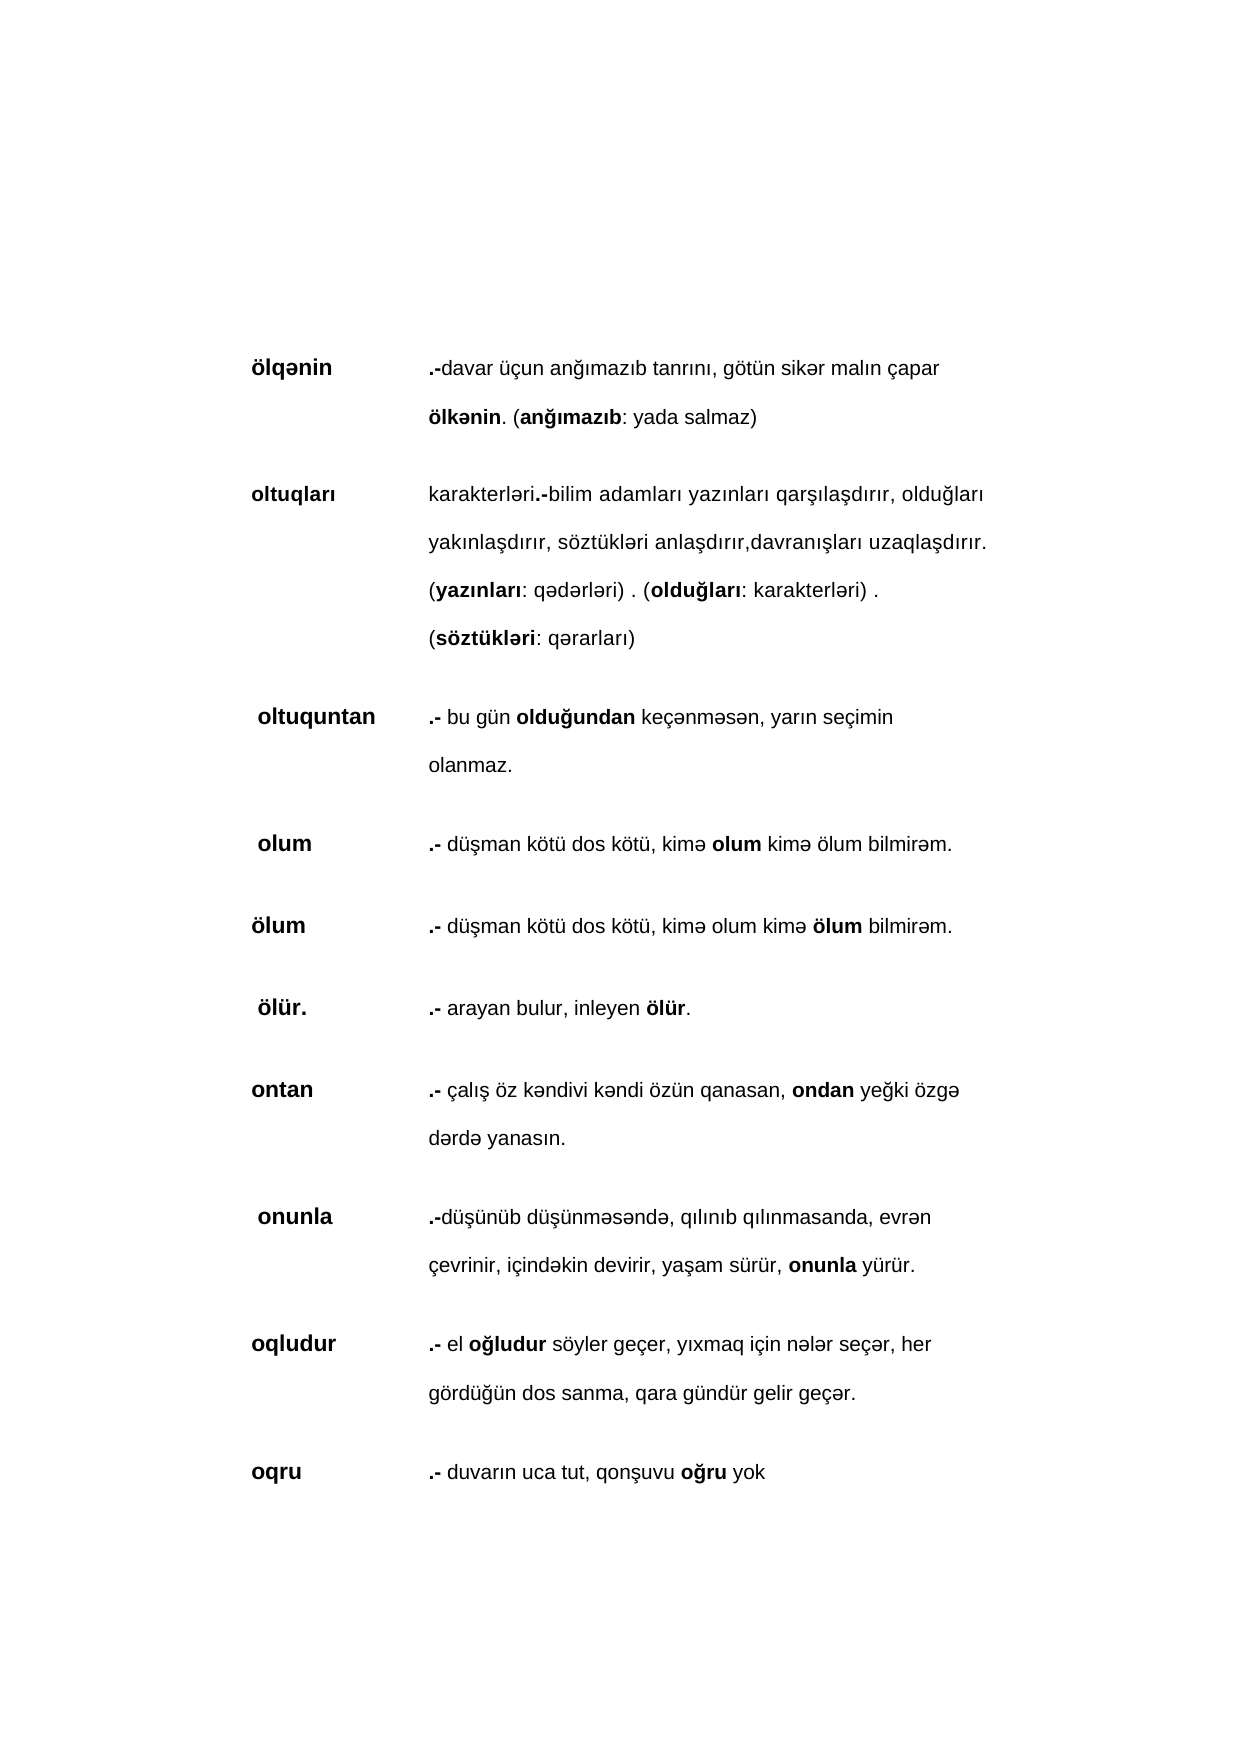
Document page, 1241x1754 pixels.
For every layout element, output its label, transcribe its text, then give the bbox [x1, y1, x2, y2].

text olum .- düşman kötü dos kötü, kimə olum kimə ölum bilmirəm. [251, 830, 983, 856]
text ölum .- düşman kötü dos kötü, kimə olum kimə ölum bilmirəm. [251, 912, 983, 938]
text oqludur .- el oğludur söyler geçer, yıxmaq için nələr seçər, her gördüğün dos sanma, qara gündür gelir geçər. [251, 1330, 989, 1405]
text oltuquntan .- bu gün olduğundan keçənməsən, yarın seçimin olanmaz. [251, 703, 983, 777]
text ontan .- çalış öz kəndivi kəndi özün qanasan, ondan yeğki özgə dərdə yanasın. [251, 1076, 983, 1150]
text ölür. .- arayan bulur, inleyen ölür. [251, 994, 989, 1020]
text ölqənin .-davar üçun anğımazıb tanrını, götün sikər malın çapar ölkənin. (anğımazıb: yada salmaz) [251, 354, 983, 429]
text oltuqları karakterləri.-bilim adamları yazınları qarşılaşdırır, olduğları yakınlaşdırır, söztükləri anlaşdırır,davranışları uzaqlaşdırır. (yazınları: qədərləri) . (olduğları: karakterləri) . (söztükləri: qərarları) [251, 482, 989, 649]
text oqru .- duvarın uca tut, qonşuvu oğru yok [251, 1458, 983, 1484]
text onunla .-düşünüb düşünməsəndə, qılınıb qılınmasanda, evrən çevrinir, içindəkin devirir, yaşam sürür, onunla yürür. [251, 1203, 983, 1277]
